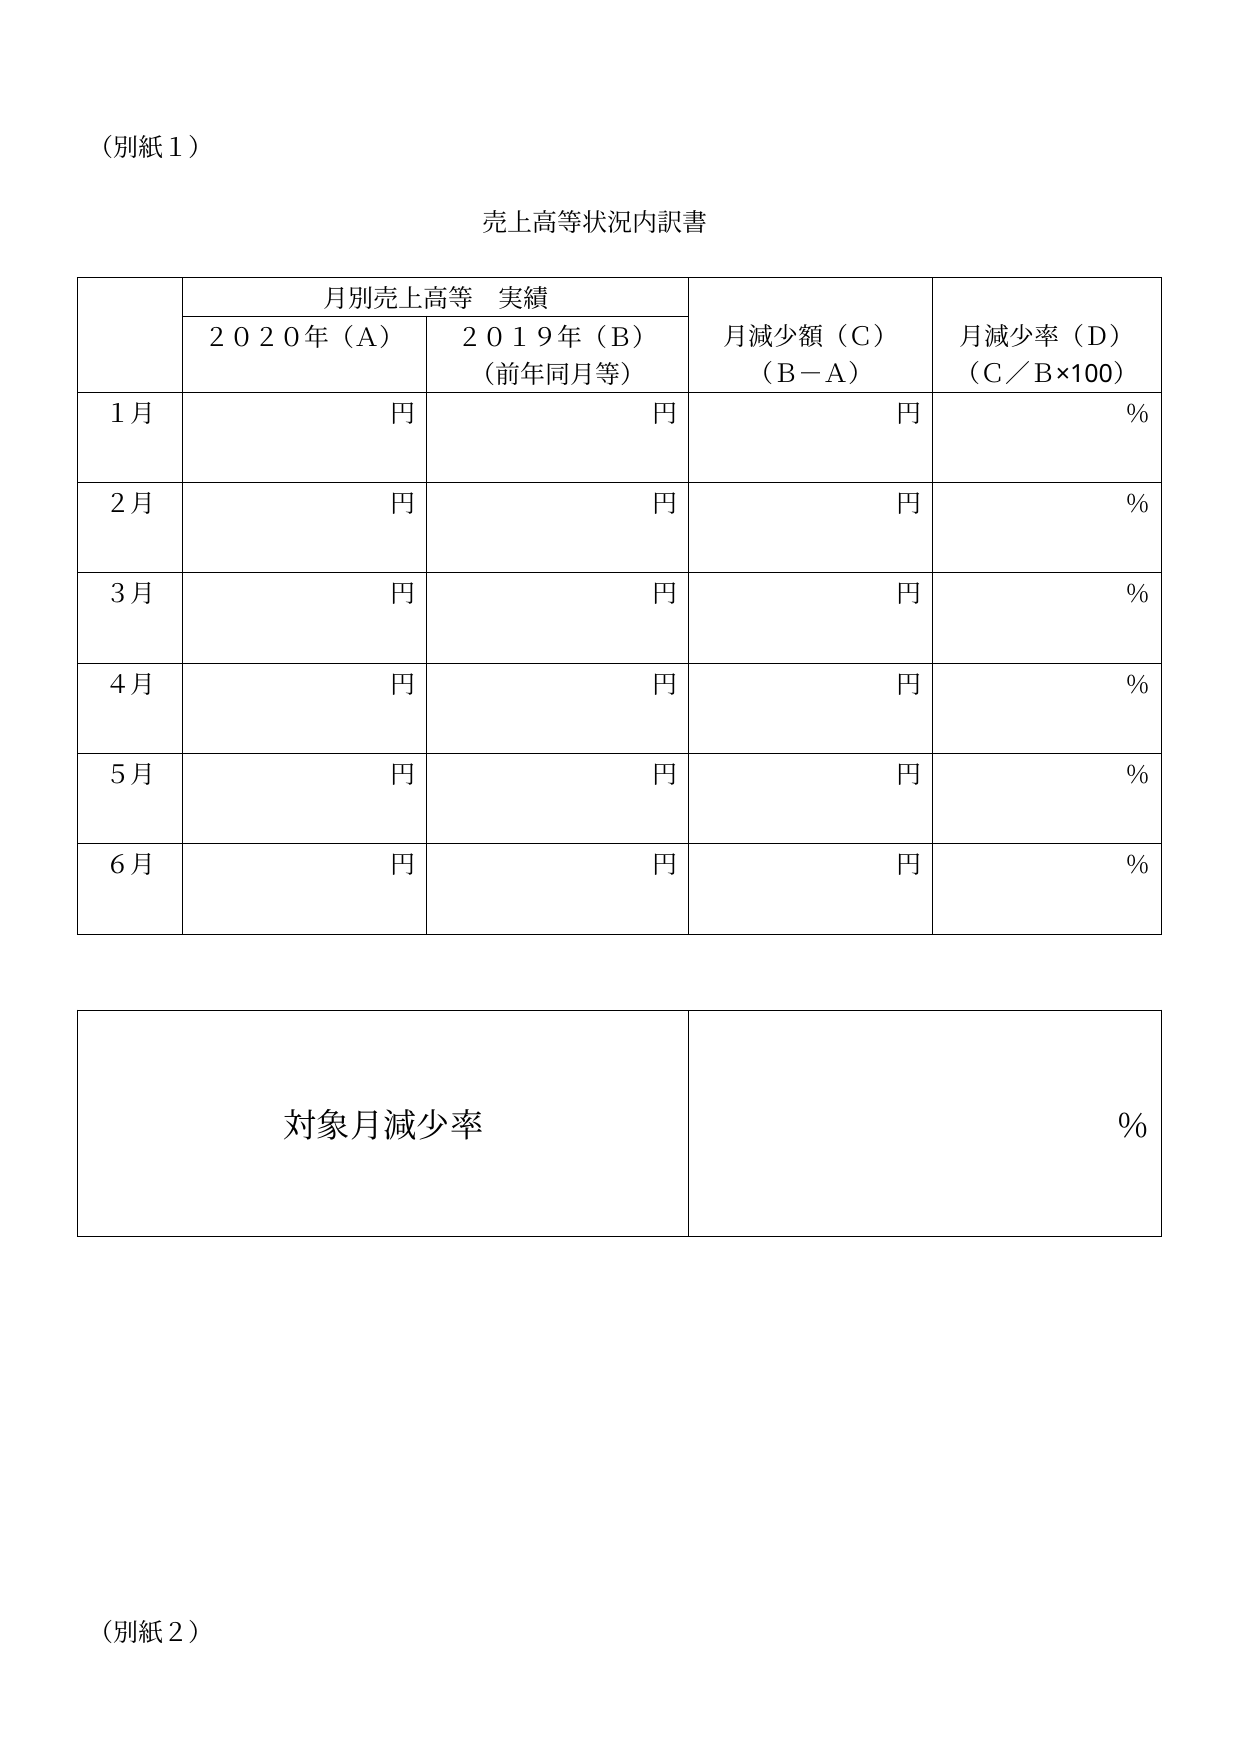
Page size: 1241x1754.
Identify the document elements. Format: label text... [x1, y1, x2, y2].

table_cell 円 [427, 393, 688, 482]
table_cell ％ [933, 483, 1161, 572]
table_cell 円 [427, 573, 688, 662]
table_cell 円 [183, 664, 426, 753]
text （別紙２） [89, 1612, 1152, 1649]
text （別紙１） [89, 127, 952, 164]
table_cell ２０２０年（Ａ） [183, 317, 426, 392]
table_cell ２０１９年（Ｂ） （前年同月等） [427, 317, 688, 392]
table_cell 円 [183, 573, 426, 662]
table_cell ４月 [78, 664, 182, 753]
table_header ％ [689, 1011, 1161, 1236]
table_cell 円 [689, 573, 932, 662]
table_cell 円 [427, 754, 688, 843]
table_cell 円 [689, 664, 932, 753]
table_cell 円 [427, 844, 688, 933]
table_cell ％ [933, 844, 1161, 933]
table_cell 円 [689, 754, 932, 843]
table_cell ３月 [78, 573, 182, 662]
table_cell ％ [933, 754, 1161, 843]
table_cell １月 [78, 393, 182, 482]
table_cell ５月 [78, 754, 182, 843]
table_header 月減少額（Ｃ） （Ｂ－Ａ） [689, 278, 932, 392]
table_cell 円 [427, 664, 688, 753]
table_cell 円 [183, 754, 426, 843]
table_header 月別売上高等 実績 [183, 278, 688, 316]
table_cell 円 [689, 393, 932, 482]
table_cell 円 [183, 483, 426, 572]
table_cell 円 [689, 844, 932, 933]
table_cell ％ [933, 393, 1161, 482]
table_cell ６月 [78, 844, 182, 933]
table_cell ２月 [78, 483, 182, 572]
table_cell 円 [689, 483, 932, 572]
table_cell 円 [427, 483, 688, 572]
table_cell 円 [183, 844, 426, 933]
table_header 月減少率（Ｄ） （Ｃ／Ｂ×100） [933, 278, 1161, 392]
table_cell 円 [183, 393, 426, 482]
table_cell ％ [933, 573, 1161, 662]
table_header [78, 278, 182, 392]
text 売上高等状況内訳書 [89, 202, 952, 239]
table_cell ％ [933, 664, 1161, 753]
table_header 対象月減少率 [78, 1011, 688, 1236]
